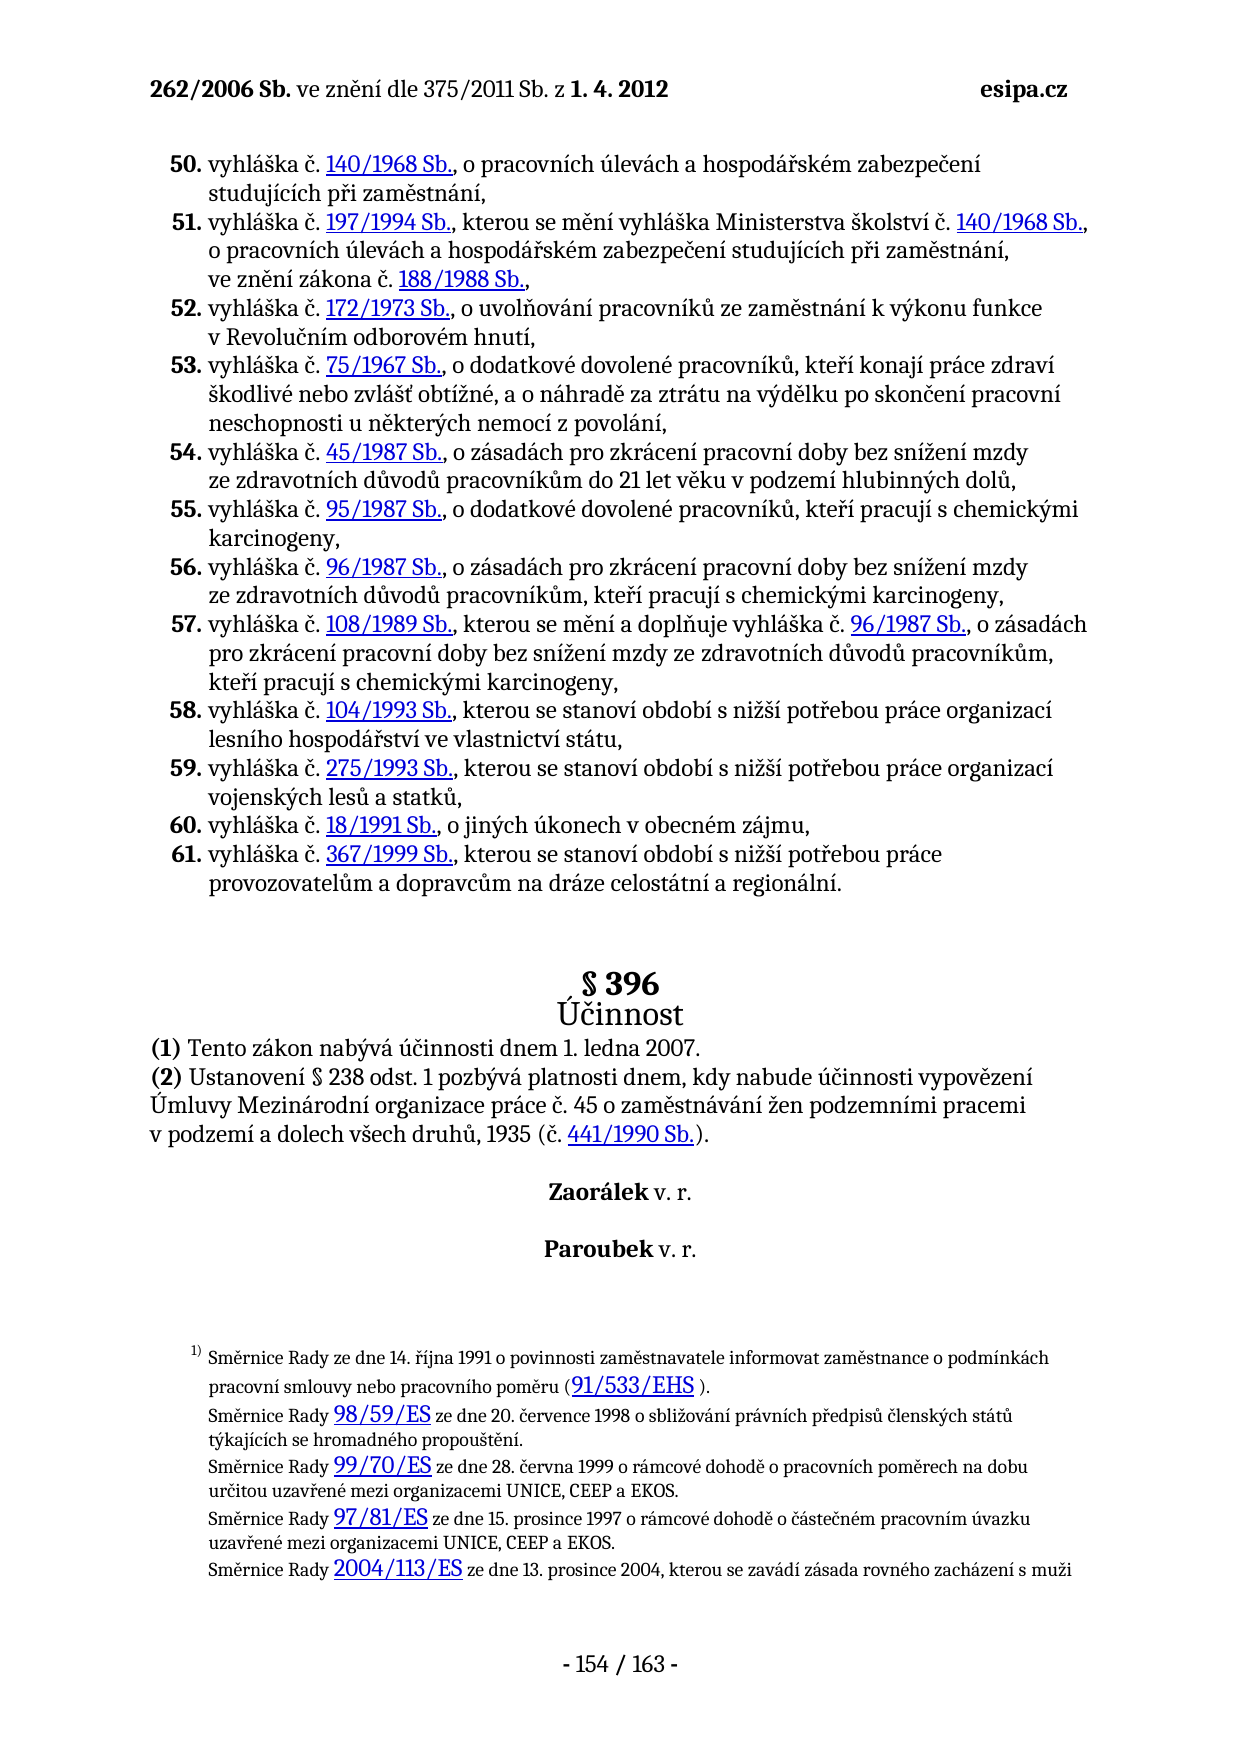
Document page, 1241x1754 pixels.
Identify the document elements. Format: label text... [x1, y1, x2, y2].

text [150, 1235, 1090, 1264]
text 50. vyhláška č. 140/1968 Sb., o pracovních úlevách a hospodářském zabezpečení studujících při zaměstnání, [150, 150, 1090, 207]
text 52. vyhláška č. 172/1973 Sb., o uvolňování pracovníků ze zaměstnání k výkonu funkce v Revolučním odborovém hnutí, [150, 294, 1090, 351]
text 51. vyhláška č. 197/1994 Sb., kterou se mění vyhláška Ministerstva školství č. 140/1968 Sb., o pracovních úlevách a hospodářském zabezpečení studujících při zaměstnání, ve znění zákona č. 188/1988 Sb., [150, 207, 1090, 294]
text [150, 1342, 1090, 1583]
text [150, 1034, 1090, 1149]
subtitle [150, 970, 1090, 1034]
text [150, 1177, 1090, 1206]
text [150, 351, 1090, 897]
